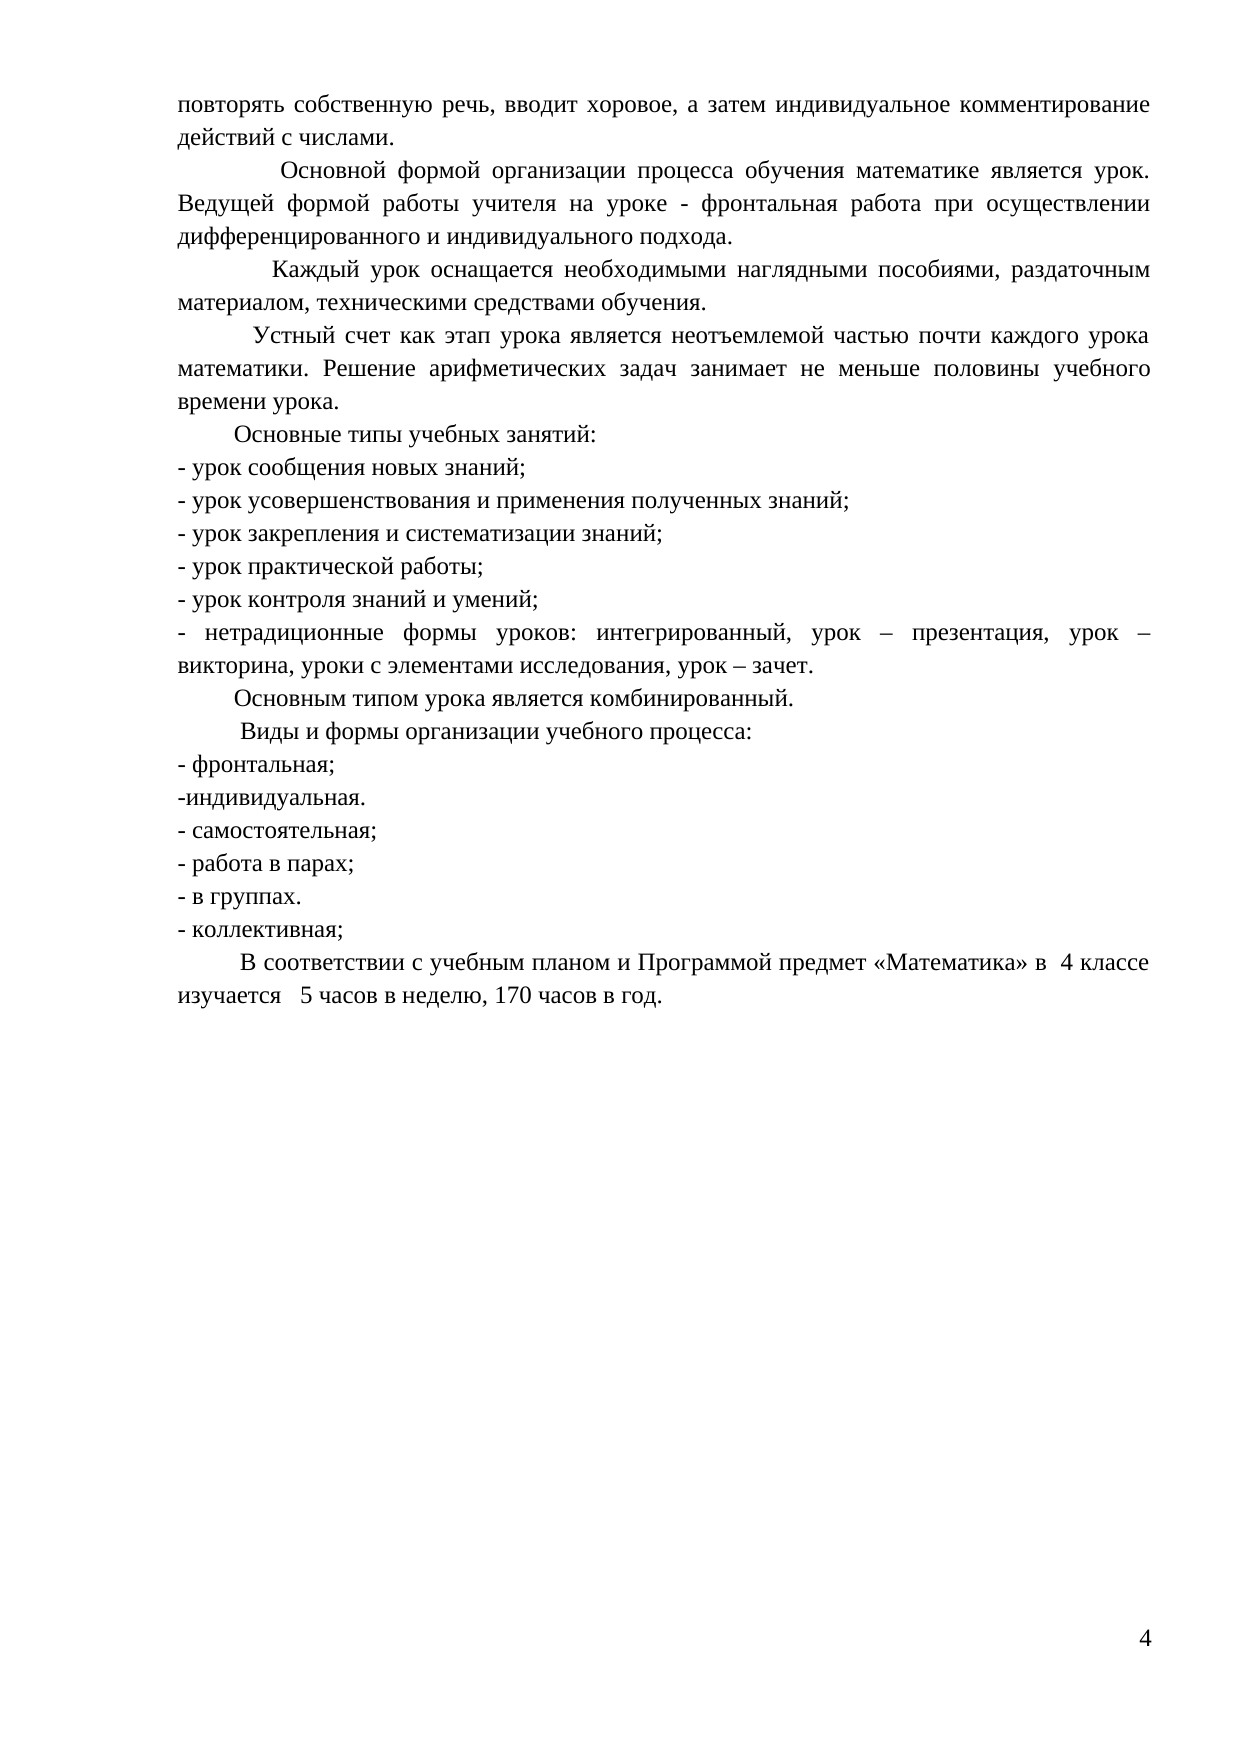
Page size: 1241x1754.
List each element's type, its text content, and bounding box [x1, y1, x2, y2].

text - урок контроля знаний и умений; [177, 584, 1152, 613]
text Основным типом урока является комбинированный. [177, 683, 1152, 712]
text -индивидуальная. [177, 782, 1152, 811]
text Устный счет как этап урока является неотъемлемой частью почти каждого урока математики. Решение арифметических задач занимает не меньше половины учебного времени урока. [177, 320, 1152, 414]
text - в группах. [177, 881, 1152, 910]
text - фронтальная; [177, 749, 1152, 778]
text - урок практической работы; [177, 551, 1152, 580]
text - коллективная; [177, 914, 1152, 943]
text - урок сообщения новых знаний; [177, 452, 1152, 481]
text Основные типы учебных занятий: [177, 419, 1152, 448]
text Каждый урок оснащается необходимыми наглядными пособиями, раздаточным материалом, техническими средствами обучения. [177, 254, 1152, 316]
text - урок усовершенствования и применения полученных знаний; [177, 485, 1152, 514]
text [177, 89, 1152, 150]
text - нетрадиционные формы уроков: интегрированный, урок – презентация, урок – викторина, уроки с элементами исследования, урок – зачет. [177, 617, 1152, 679]
text - урок закрепления и систематизации знаний; [177, 518, 1152, 547]
text Основной формой организации процесса обучения математике является урок. Ведущей формой работы учителя на уроке - фронтальная работа при осуществлении дифференцированного и индивидуального подхода. [177, 155, 1152, 249]
text В соответствии с учебным планом и Программой предмет «Математика» в 4 классе изучается 5 часов в неделю, 170 часов в год. [177, 947, 1152, 1009]
text Виды и формы организации учебного процесса: [177, 716, 1152, 745]
text - работа в парах; [177, 848, 1152, 877]
text - самостоятельная; [177, 815, 1152, 844]
